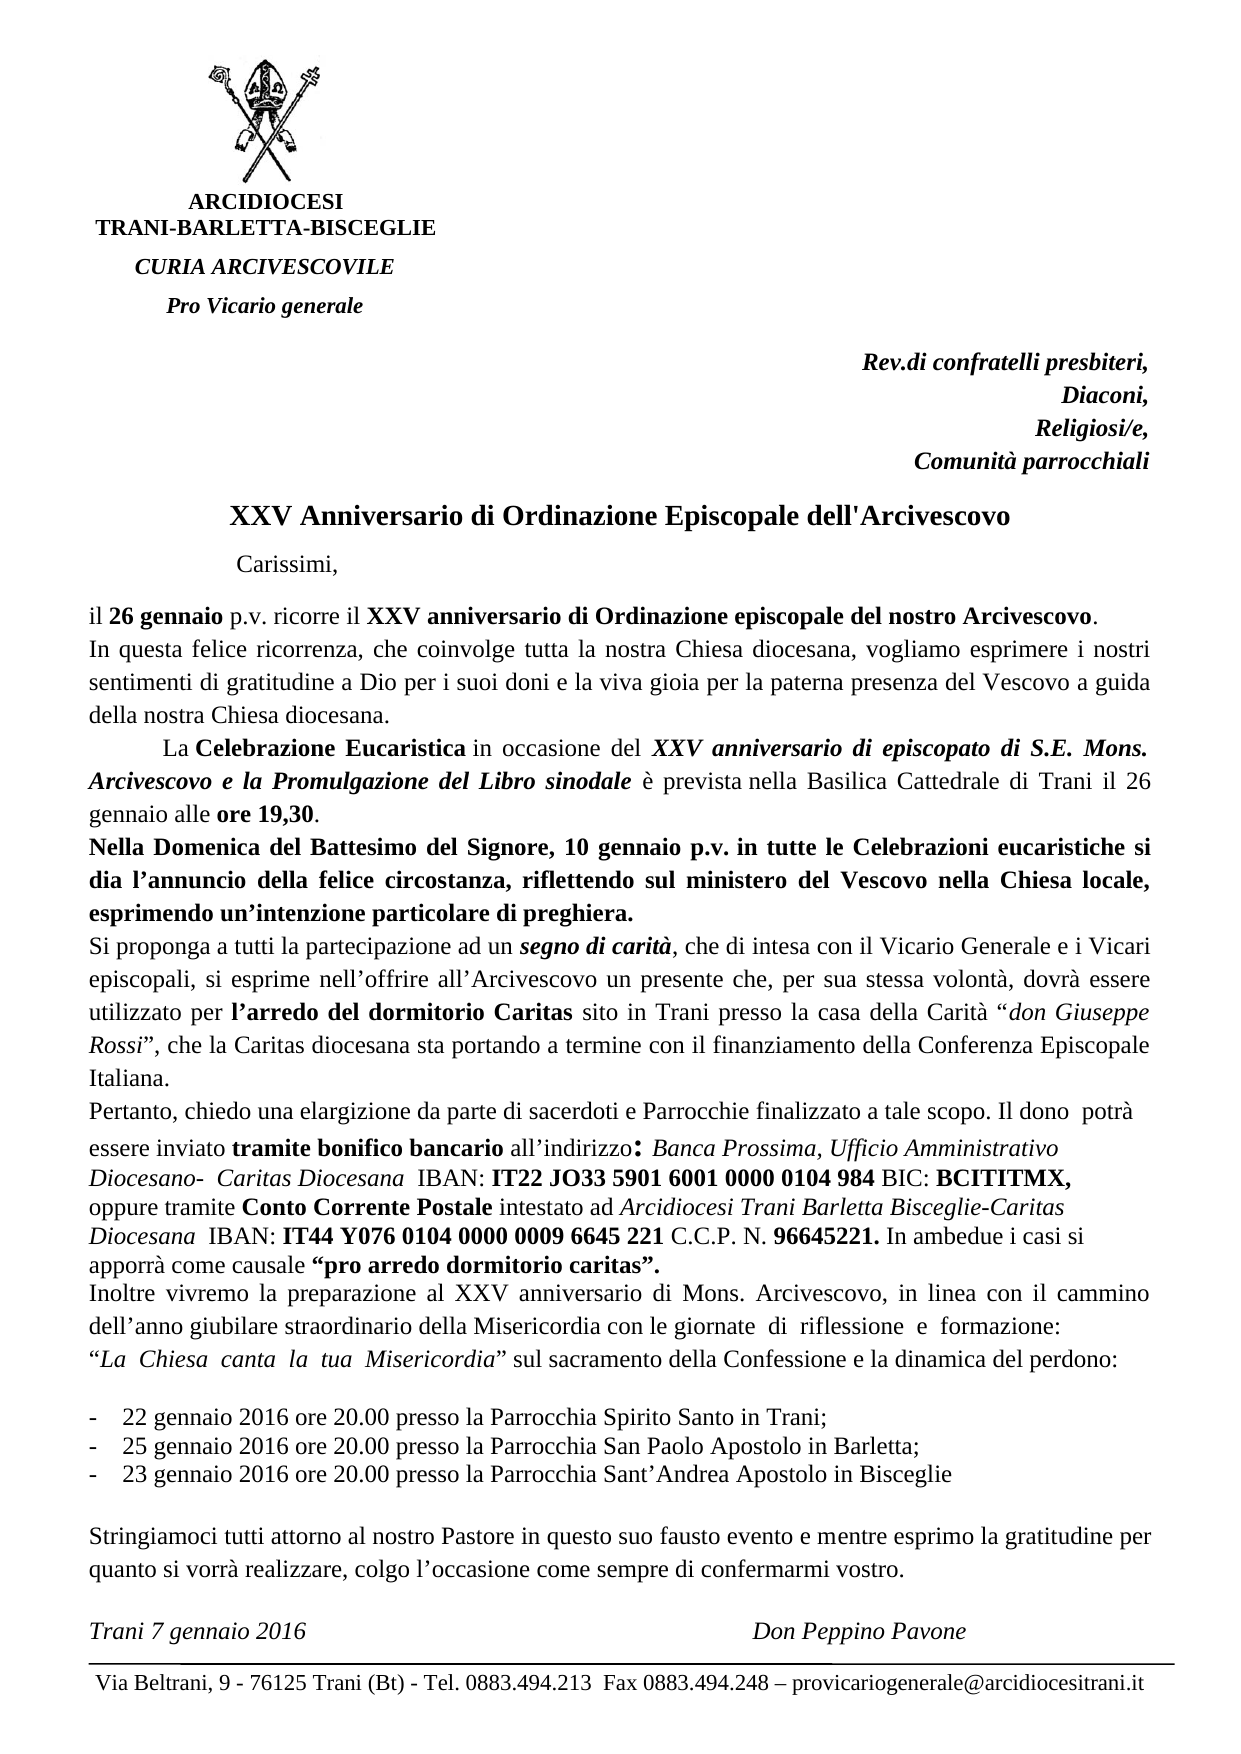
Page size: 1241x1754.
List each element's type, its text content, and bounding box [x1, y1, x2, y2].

list Nella Domenica del Battesimo del Signore, 10 gennaio p.v. in tutte le Celebrazioni eucaristiche si dia l’annuncio della felice circostanza, riflettendo sul ministero del Vescovo nella Chiesa locale, esprimendo un’intenzione particolare di preghiera. [89, 832, 1152, 927]
text XXV Anniversario di Ordinazione Episcopale dell'Arcivescovo [89, 498, 1152, 532]
text Rev.di confratelli presbiteri, [89, 347, 1152, 376]
list Stringiamoci tutti attorno al nostro Pastore in questo suo fausto evento e mentre esprimo la gratitudine per quanto si vorrà realizzare, colgo l’occasione come sempre di confermarmi vostro. [89, 1521, 1152, 1583]
text Religiosi/e, [89, 413, 1152, 442]
text “La Chiesa canta la tua Misericordia” sul sacramento della Confessione e la dinamica del perdono: [89, 1344, 1152, 1373]
list Si proponga a tutti la partecipazione ad un segno di carità, che di intesa con il Vicario Generale e i Vicari episcopali, si esprime nell’offrire all’Arcivescovo un presente che, per sua stessa volontà, dovrà essere utilizzato per l’arredo del dormitorio Caritas sito in Trani presso la casa della Carità “don Giuseppe Rossi”, che la Caritas diocesana sta portando a termine con il finanziamento della Conferenza Episcopale Italiana. [89, 931, 1152, 1092]
text oppure tramite Conto Corrente Postale intestato ad Arcidiocesi Trani Barletta Bisceglie-Caritas Diocesana IBAN: IT44 Y076 0104 0000 0009 6645 221 C.C.P. N. 96645221. In ambedue i casi si apporrà come causale “pro arredo dormitorio caritas”. [89, 1192, 1152, 1278]
text In questa felice ricorrenza, che coinvolge tutta la nostra Chiesa diocesana, vogliamo esprimere i nostri sentimenti di gratitudine a Dio per i suoi doni e la viva gioia per la paterna presenza del Vescovo a guida della nostra Chiesa diocesana. [89, 634, 1152, 729]
text Comunità parrocchiali [89, 446, 1152, 475]
text Trani 7 gennaio 2016 Don Peppino Pavone [89, 1616, 1152, 1645]
text Diaconi, [89, 380, 1152, 409]
text Carissimi, [162, 549, 1152, 577]
text - 25 gennaio 2016 ore 20.00 presso la Parrocchia San Paolo Apostolo in Barletta; [89, 1431, 1152, 1459]
text - 23 gennaio 2016 ore 20.00 presso la Parrocchia Sant’Andrea Apostolo in Bisceglie [89, 1459, 1152, 1488]
text Pertanto, chiedo una elargizione da parte di sacerdoti e Parrocchie finalizzato a tale scopo. Il dono potrà essere inviato tramite bonifico bancario all’indirizzo: Banca Prossima, Ufficio Amministrativo Diocesano- Caritas Diocesana IBAN: IT22 JO33 5901 6001 0000 0104 984 BIC: BCITITMX, [89, 1096, 1152, 1192]
list Inoltre vivremo la preparazione al XXV anniversario di Mons. Arcivescovo, in linea con il cammino dell’anno giubilare straordinario della Misericordia con le giornate di riflessione e formazione: [89, 1278, 1152, 1340]
text La Celebrazione Eucaristica in occasione del XXV anniversario di episcopato di S.E. Mons. Arcivescovo e la Promulgazione del Libro sinodale è prevista nella Basilica Cattedrale di Trani il 26 gennaio alle ore 19,30. [89, 733, 1152, 828]
text - 22 gennaio 2016 ore 20.00 presso la Parrocchia Spirito Santo in Trani; [89, 1402, 1152, 1431]
picture [197, 55, 334, 192]
text il 26 gennaio p.v. ricorre il XXV anniversario di Ordinazione episcopale del nostro Arcivescovo. [89, 601, 1152, 630]
